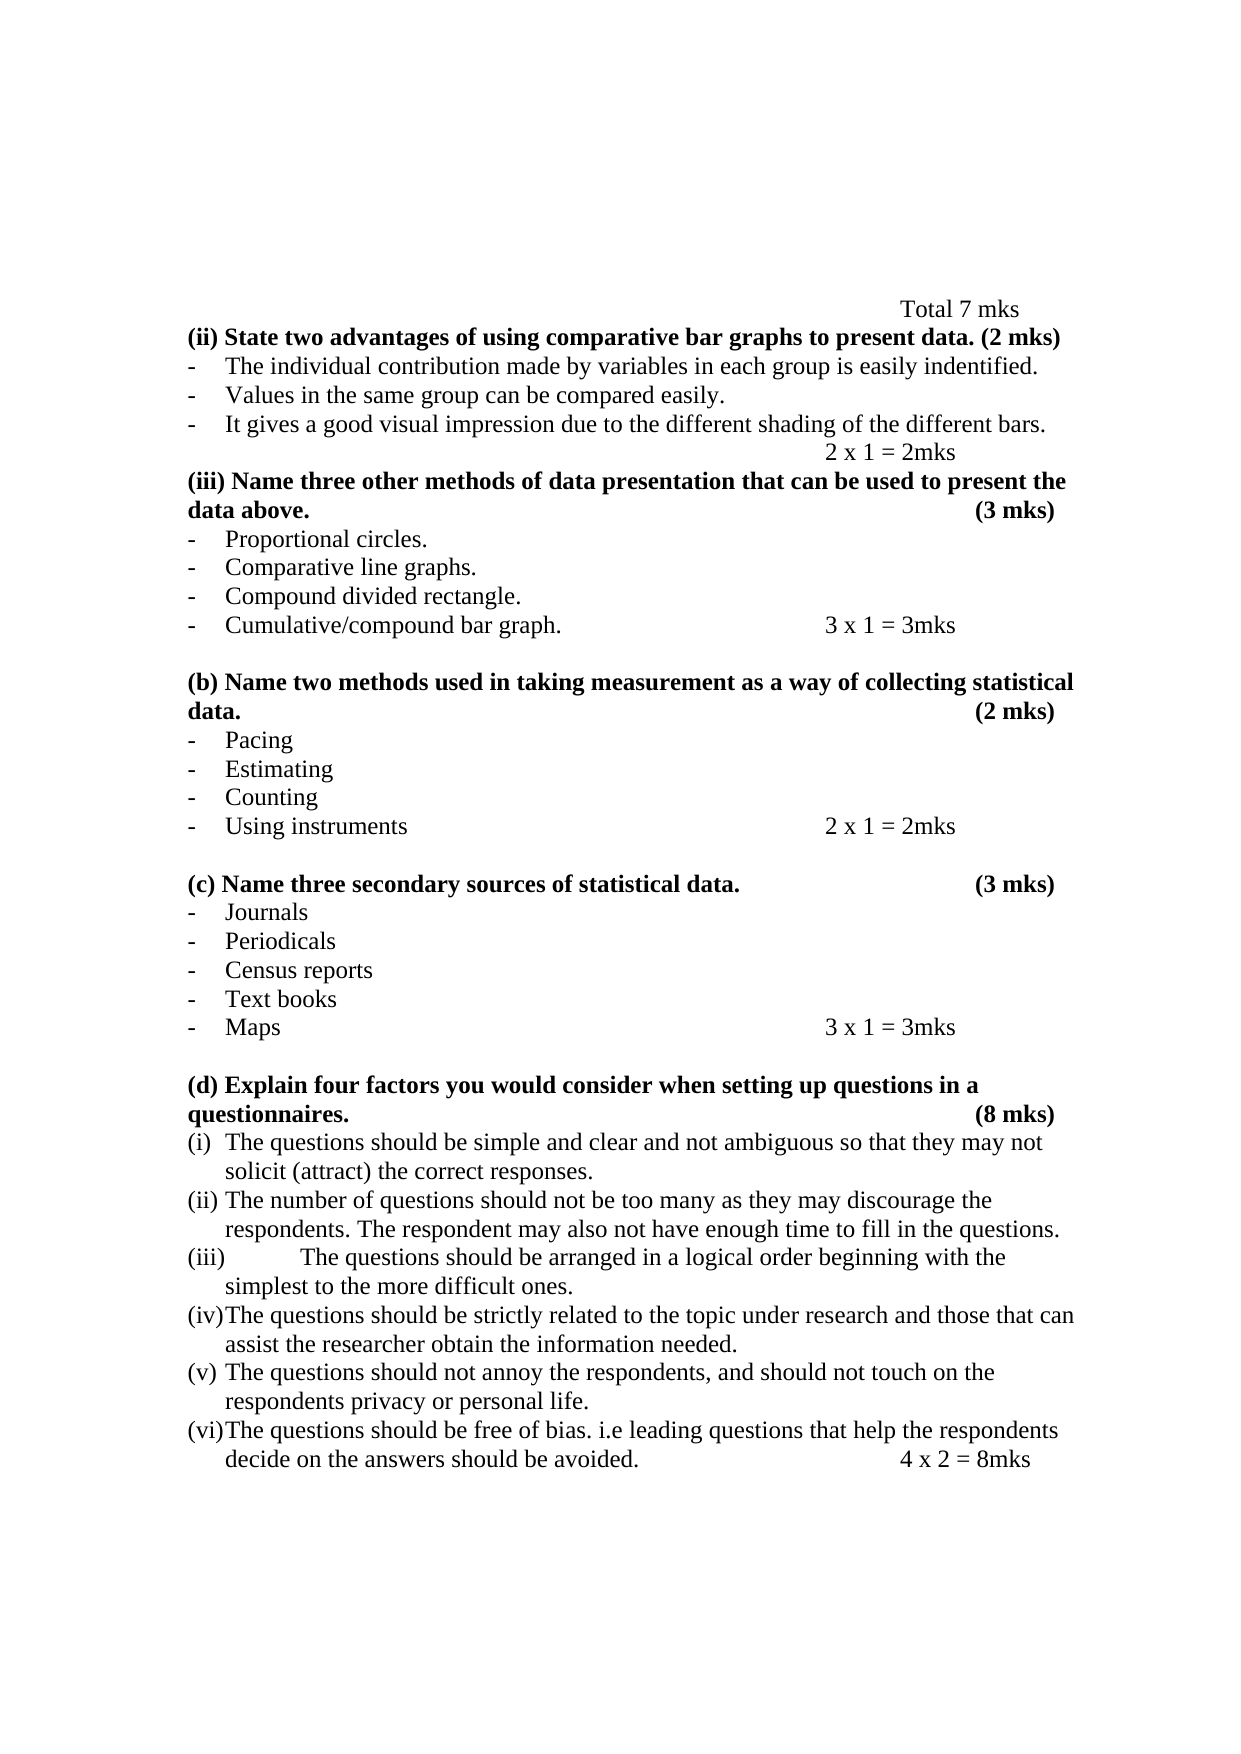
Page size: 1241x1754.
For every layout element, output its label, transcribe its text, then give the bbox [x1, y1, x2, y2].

list Using instruments 2 x 1 = 2mks [187, 811, 1090, 840]
list The questions should not annoy the respondents, and should not touch on the respondents privacy or personal life. [187, 1357, 1090, 1415]
list Cumulative/compound bar graph. 3 x 1 = 3mks [187, 610, 1090, 639]
text (ii) State two advantages of using comparative bar graphs to present data. (2 mks) [187, 322, 1090, 351]
text (b) Name two methods used in taking measurement as a way of collecting statistical data. (2 mks) [187, 667, 1090, 725]
text Total 7 mks [187, 294, 1090, 322]
list The questions should be strictly related to the topic under research and those that can assist the researcher obtain the information needed. [187, 1300, 1090, 1357]
text (iii) Name three other methods of data presentation that can be used to present the data above. (3 mks) [187, 466, 1090, 524]
list The number of questions should not be too many as they may discourage the respondents. The respondent may also not have enough time to fill in the questions. [187, 1185, 1090, 1242]
list Counting [187, 782, 1090, 811]
list Journals [187, 897, 1090, 926]
list The questions should be simple and clear and not ambiguous so that they may not solicit (attract) the correct responses. [187, 1127, 1090, 1185]
list The questions should be free of bias. i.e leading questions that help the respondents decide on the answers should be avoided. 4 x 2 = 8mks [187, 1415, 1090, 1472]
list Pacing [187, 725, 1090, 754]
text (c) Name three secondary sources of statistical data. (3 mks) [187, 869, 1090, 897]
list Text books [187, 984, 1090, 1012]
list The individual contribution made by variables in each group is easily indentified. [187, 351, 1090, 380]
list It gives a good visual impression due to the different shading of the different bars. [187, 409, 1090, 437]
list Values in the same group can be compared easily. [187, 380, 1090, 409]
list Compound divided rectangle. [187, 581, 1090, 610]
list Proportional circles. [187, 524, 1090, 552]
list Comparative line graphs. [187, 552, 1090, 581]
list The questions should be arranged in a logical order beginning with the simplest to the more difficult ones. [187, 1242, 1090, 1300]
list Census reports [187, 955, 1090, 984]
list Periodicals [187, 926, 1090, 955]
list Maps 3 x 1 = 3mks [187, 1012, 1090, 1041]
list Estimating [187, 754, 1090, 782]
text 2 x 1 = 2mks [825, 437, 1090, 466]
text (d) Explain four factors you would consider when setting up questions in a questionnaires. (8 mks) [187, 1070, 1090, 1127]
